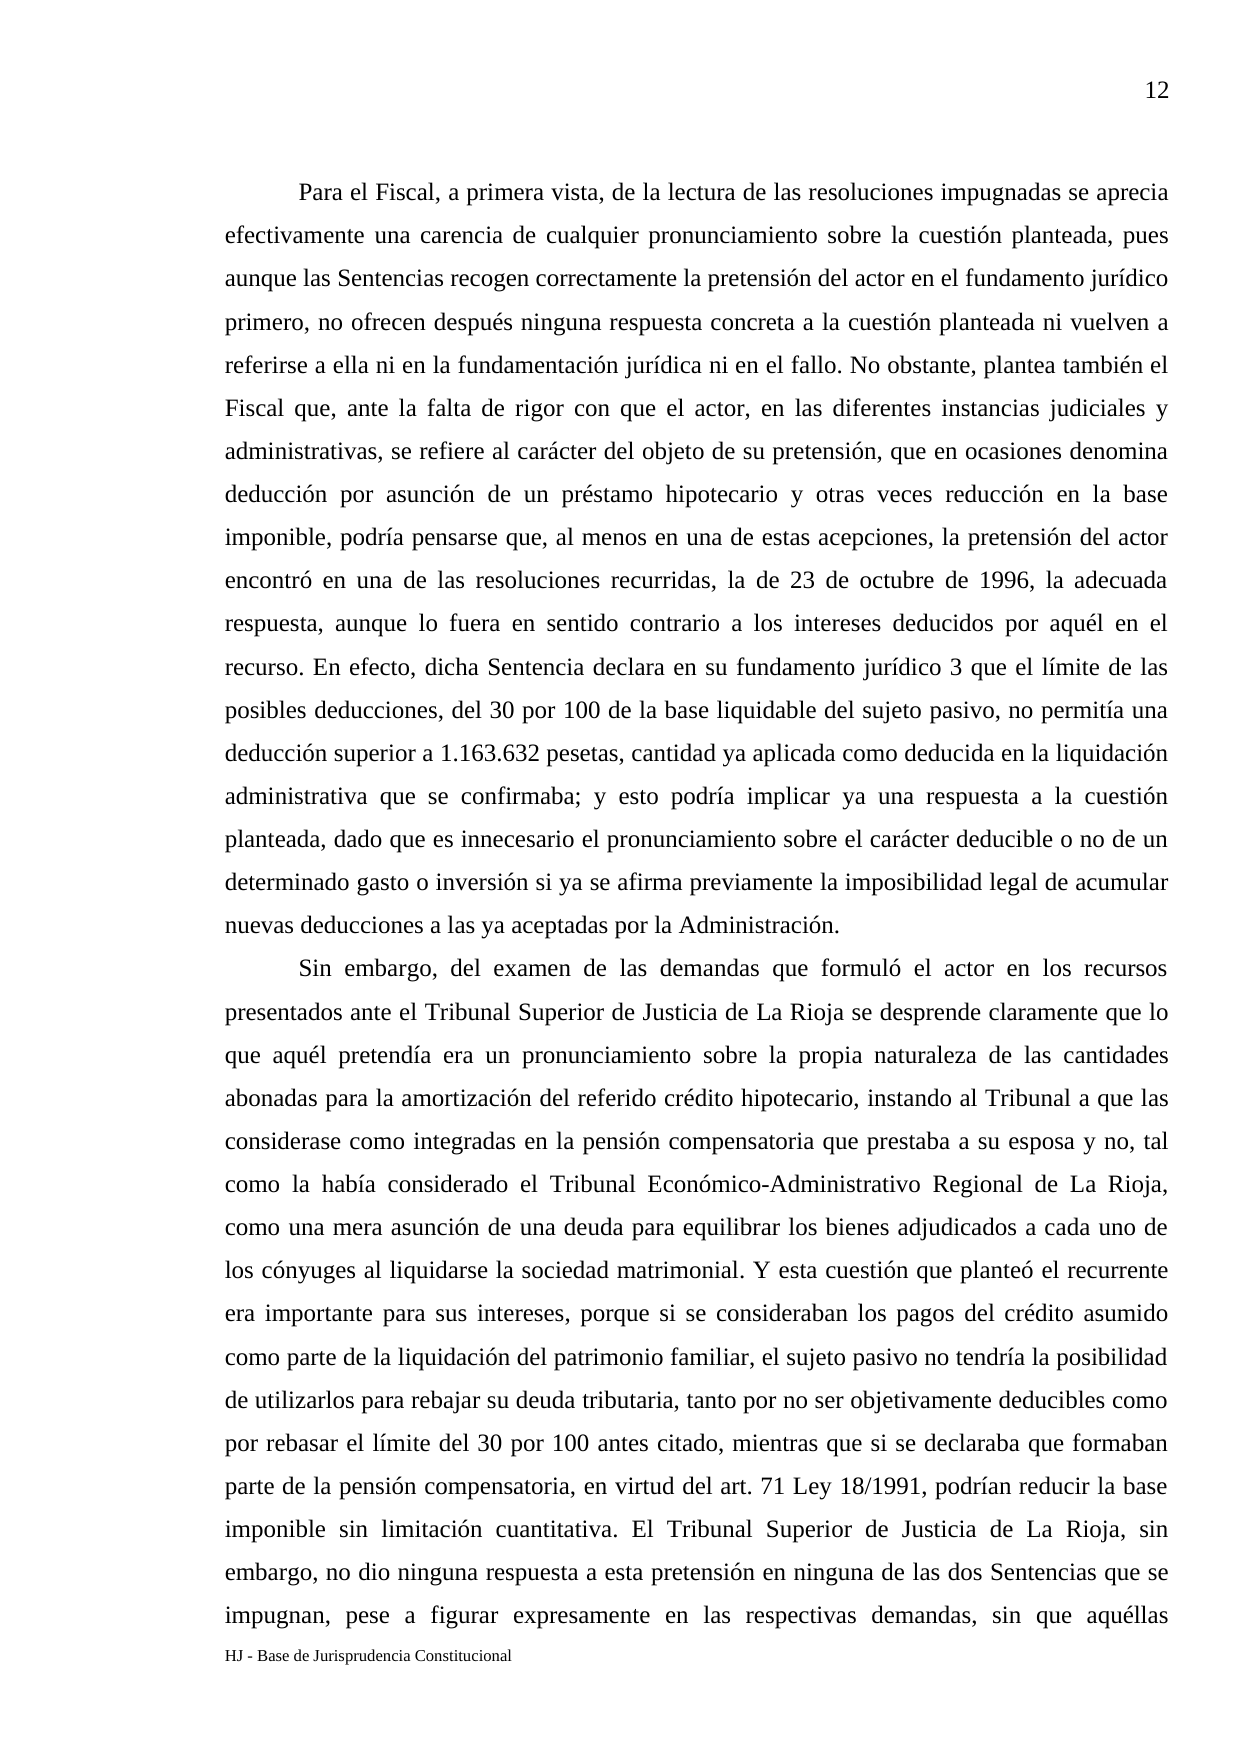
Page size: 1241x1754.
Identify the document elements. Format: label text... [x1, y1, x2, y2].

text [224, 953, 1169, 1629]
text Para el Fiscal, a primera vista, de la lectura de las resoluciones impugnadas se aprecia efectivamente una carencia de cualquier pronunciamiento sobre la cuestión planteada, pues aunque las Sentencias recogen correctamente la pretensión del actor en el fundamento jurídico primero, no ofrecen después ninguna respuesta concreta a la cuestión planteada ni vuelven a referirse a ella ni en la fundamentación jurídica ni en el fallo. No obstante, plantea también el Fiscal que, ante la falta de rigor con que el actor, en las diferentes instancias judiciales y administrativas, se refiere al carácter del objeto de su pretensión, que en ocasiones denomina deducción por asunción de un préstamo hipotecario y otras veces reducción en la base imponible, podría pensarse que, al menos en una de estas acepciones, la pretensión del actor encontró en una de las resoluciones recurridas, la de 23 de octubre de 1996, la adecuada respuesta, aunque lo fuera en sentido contrario a los intereses deducidos por aquél en el recurso. En efecto, dicha Sentencia declara en su fundamento jurídico 3 que el límite de las posibles deducciones, del 30 por 100 de la base liquidable del sujeto pasivo, no permitía una deducción superior a 1.163.632 pesetas, cantidad ya aplicada como deducida en la liquidación administrativa que se confirmaba; y esto podría implicar ya una respuesta a la cuestión planteada, dado que es innecesario el pronunciamiento sobre el carácter deducible o no de un determinado gasto o inversión si ya se afirma previamente la imposibilidad legal de acumular nuevas deducciones a las ya aceptadas por la Administración. [224, 177, 1169, 939]
